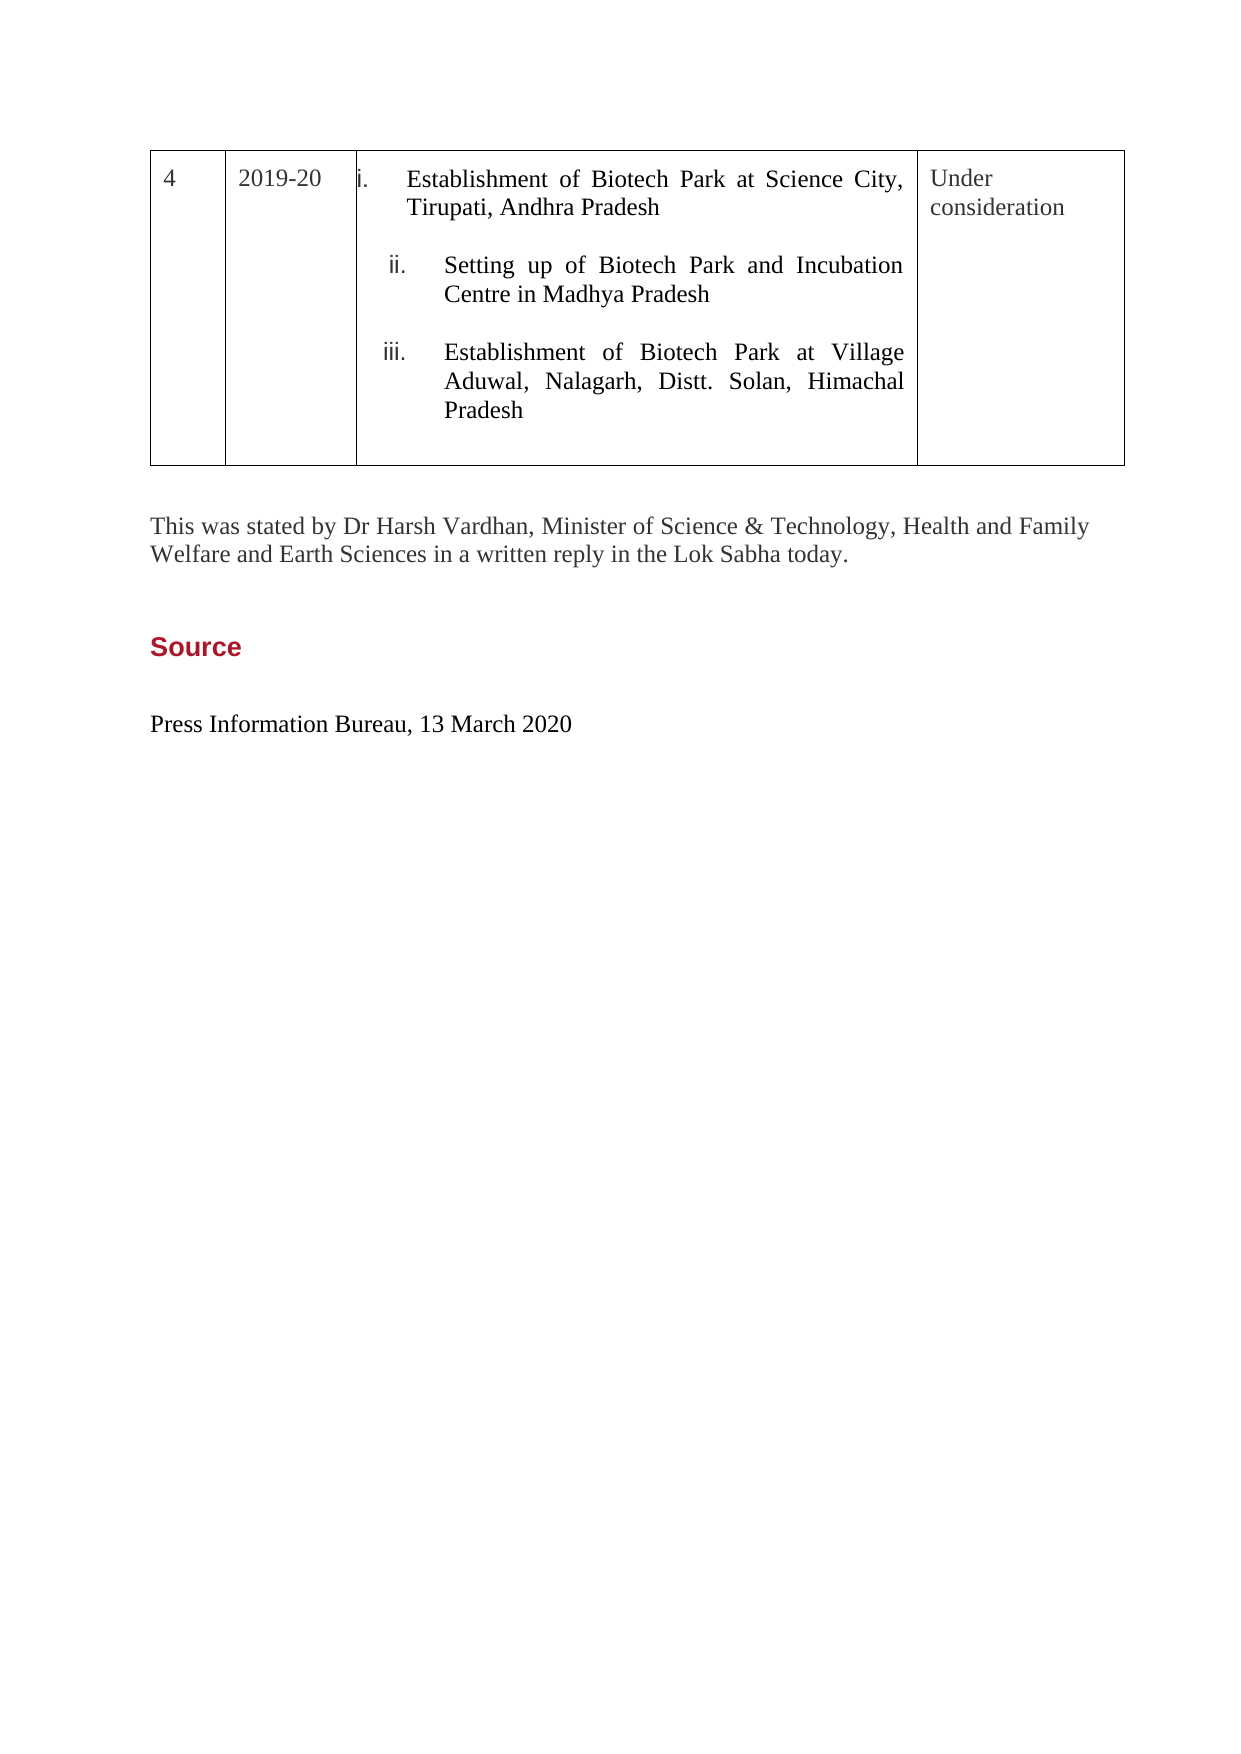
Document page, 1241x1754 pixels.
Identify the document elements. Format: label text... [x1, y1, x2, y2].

table_cell Establishment of Biotech Park at Science City, Tirupati, Andhra Pradesh Setting up of Biotech Park and Incubation Centre in Madhya Pradesh Establishment of Biotech Park at Village Aduwal, Nalagarh, Distt. Solan, Himachal Pradesh [357, 151, 917, 465]
table_cell Under consideration [918, 151, 1124, 465]
text Press Information Bureau, 13 March 2020 [150, 709, 1090, 738]
table_cell 4 [151, 151, 225, 465]
text Source [150, 631, 1090, 662]
table_cell 2019-20 [226, 151, 356, 465]
text This was stated by Dr Harsh Vardhan, Minister of Science & Technology, Health and Family Welfare and Earth Sciences in a written reply in the Lok Sabha today. [150, 511, 1090, 568]
